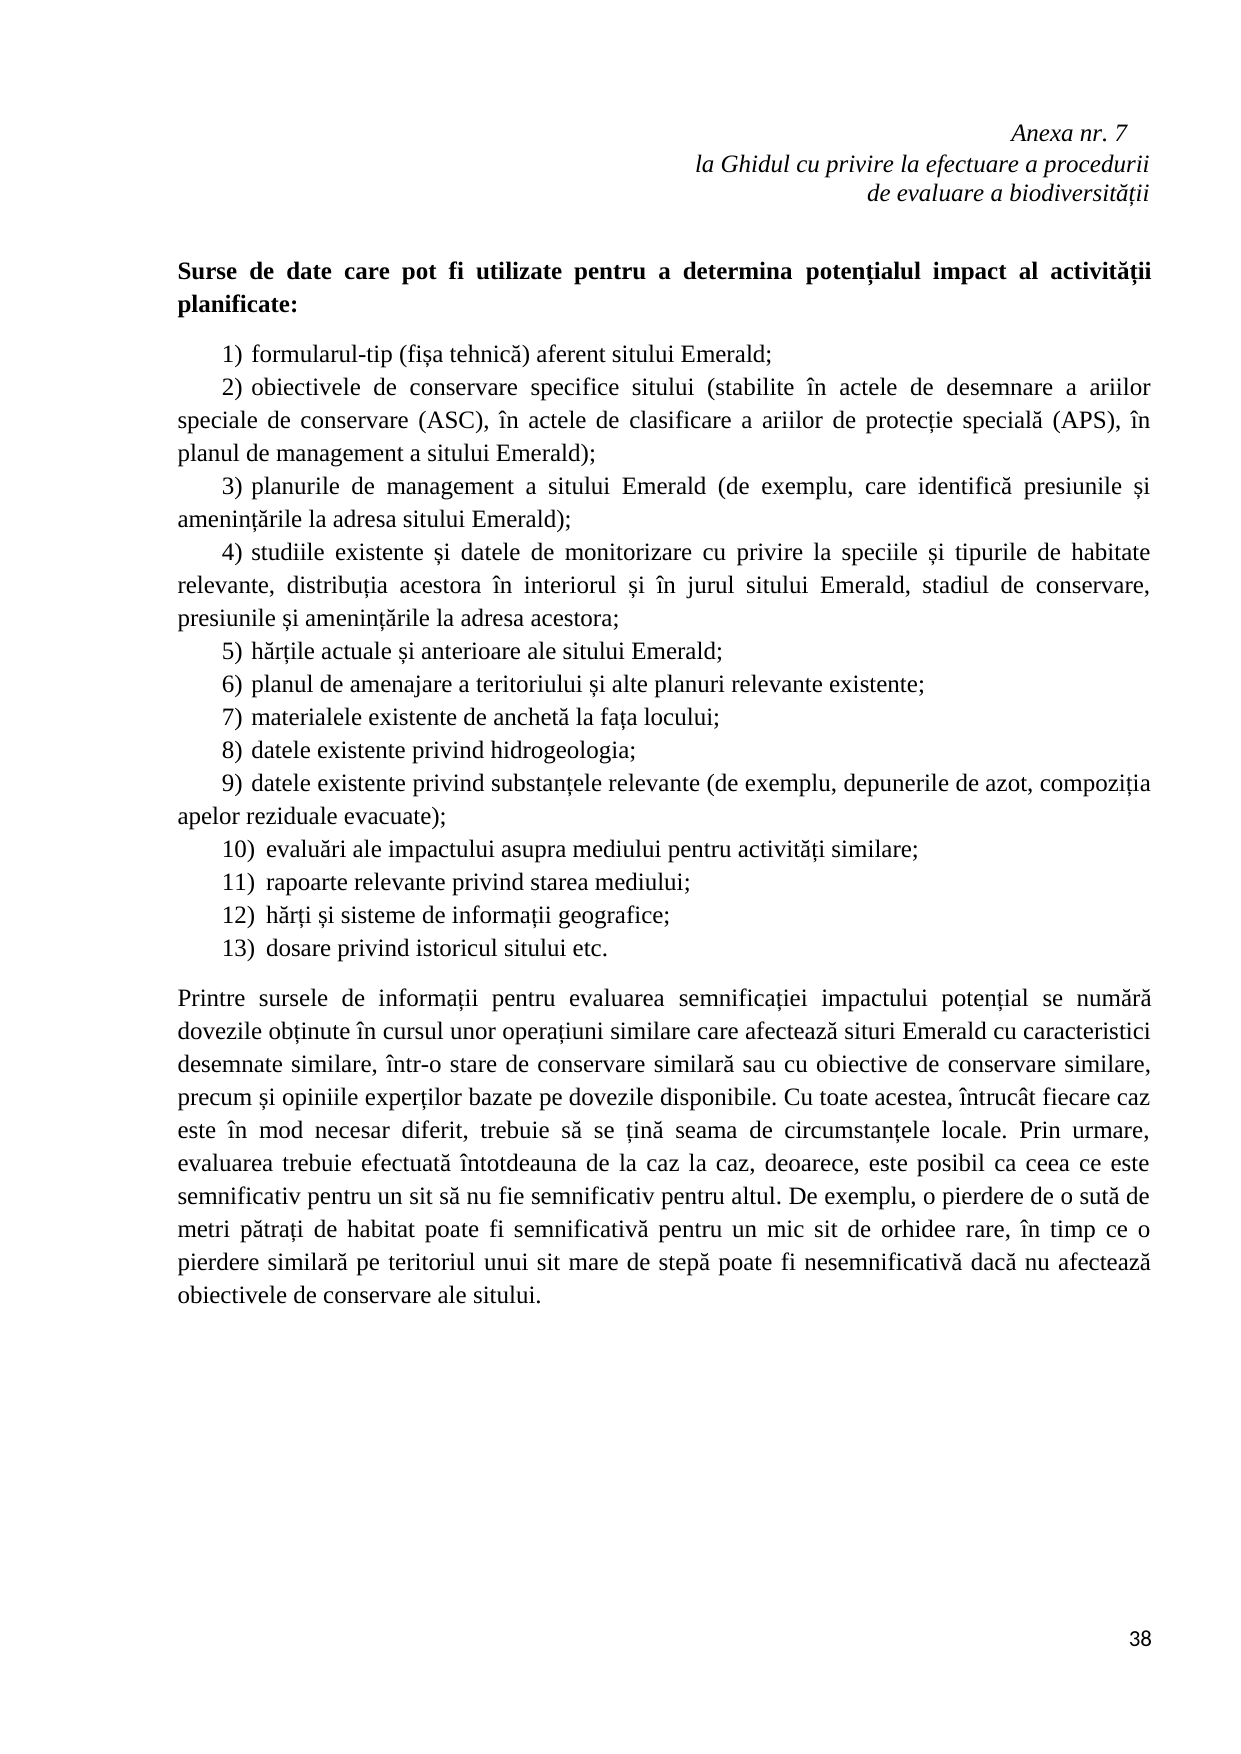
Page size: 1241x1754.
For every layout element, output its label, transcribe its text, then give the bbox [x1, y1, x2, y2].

list datele existente privind hidrogeologia; [177, 735, 1152, 764]
list formularul-tip (fișa tehnică) aferent sitului Emerald; [177, 339, 1152, 368]
text Printre sursele de informații pentru evaluarea semnificației impactului potențial se numără dovezile obținute în cursul unor operațiuni similare care afectează situri Emerald cu caracteristici desemnate similare, într-o stare de conservare similară sau cu obiective de conservare similare, precum și opiniile experților bazate pe dovezile disponibile. Cu toate acestea, întrucât fiecare caz este în mod necesar diferit, trebuie să se țină seama de circumstanțele locale. Prin urmare, evaluarea trebuie efectuată întotdeauna de la caz la caz, deoarece, este posibil ca ceea ce este semnificativ pentru un sit să nu fie semnificativ pentru altul. De exemplu, o pierdere de o sută de metri pătrați de habitat poate fi semnificativă pentru un mic sit de orhidee rare, în timp ce o pierdere similară pe teritoriul unui sit mare de stepă poate fi nesemnificativă dacă nu afectează obiectivele de conservare ale sitului. [177, 983, 1152, 1309]
list dosare privind istoricul sitului etc. [177, 933, 1152, 962]
list datele existente privind substanțele relevante (de exemplu, depunerile de azot, compoziția apelor reziduale evacuate); [177, 768, 1152, 830]
list obiectivele de conservare specifice sitului (stabilite în actele de desemnare a ariilor speciale de conservare (ASC), în actele de clasificare a ariilor de protecție specială (APS), în planul de management a sitului Emerald); [177, 372, 1152, 467]
list materialele existente de anchetă la fața locului; [177, 702, 1152, 731]
list rapoarte relevante privind starea mediului; [177, 867, 1152, 896]
text Surse de date care pot fi utilizate pentru a determina potențialul impact al activității planificate: [177, 256, 1152, 318]
list evaluări ale impactului asupra mediului pentru activități similare; [177, 834, 1152, 863]
list planurile de management a sitului Emerald (de exemplu, care identifică presiunile și amenințările la adresa sitului Emerald); [177, 471, 1152, 533]
subtitle Anexa nr. 7 [915, 118, 1152, 147]
list hărți și sisteme de informații geografice; [177, 900, 1152, 929]
text de evaluare a biodiversității [177, 178, 1152, 207]
list hărțile actuale și anterioare ale sitului Emerald; [177, 636, 1152, 665]
list planul de amenajare a teritoriului și alte planuri relevante existente; [177, 669, 1152, 698]
text la Ghidul cu privire la efectuare a procedurii [177, 149, 1152, 178]
list studiile existente și datele de monitorizare cu privire la speciile și tipurile de habitate relevante, distribuția acestora în interiorul și în jurul sitului Emerald, stadiul de conservare, presiunile și amenințările la adresa acestora; [177, 537, 1152, 632]
